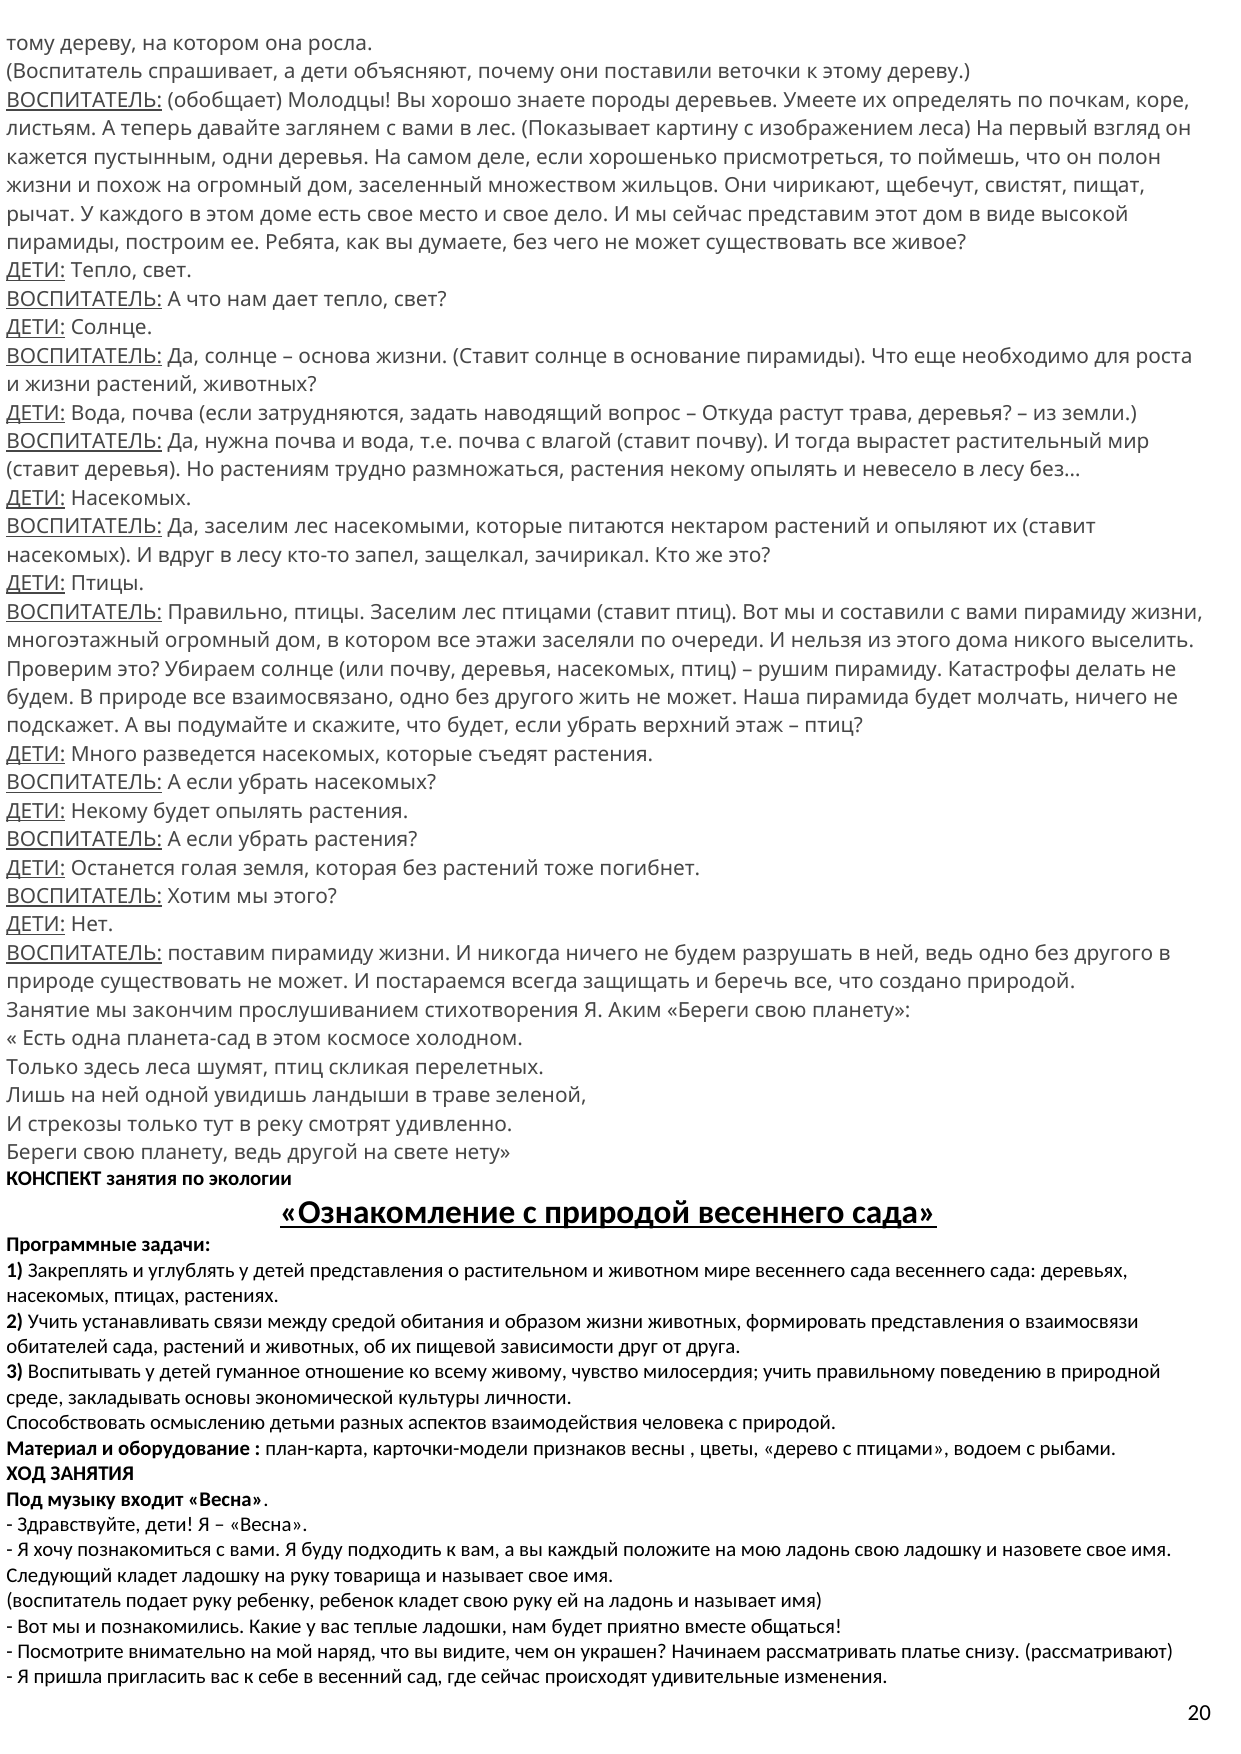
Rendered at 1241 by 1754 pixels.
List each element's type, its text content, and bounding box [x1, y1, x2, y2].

text 1) Закреплять и углублять у детей представления о растительном и животном мире весеннего сада весеннего сада: деревьях, насекомых, птицах, растениях. 2) Учить устанавливать связи между средой обитания и образом жизни животных, формировать представления о взаимосвязи обитателей сада, растений и животных, об их пищевой зависимости друг от друга. 3) Воспитывать у детей гуманное отношение ко всему живому, чувство милосердия; учить правильному поведению в природной среде, закладывать основы экономической культуры личности. Способствовать осмыслению детьми разных аспектов взаимодействия человека с природой. Материал и оборудование : план-карта, карточки-модели признаков весны , цветы, «дерево с птицами», водоем с рыбами. [6, 1257, 1211, 1460]
text ВОСПИТАТЕЛЬ: Да, нужна почва и вода, т.е. почва с влагой (ставит почву). И тогда вырастет растительный мир (ставит деревья). Но растениям трудно размножаться, растения некому опылять и невесело в лесу без… [6, 426, 1211, 483]
text ДЕТИ: Останется голая земля, которая без растений тоже погибнет. [6, 853, 1211, 881]
text - Вот мы и познакомились. Какие у вас теплые ладошки, нам будет приятно вместе общаться! [6, 1613, 1211, 1638]
text ДЕТИ: Нет. [6, 909, 1211, 938]
text ДЕТИ: Вода, почва (если затрудняются, задать наводящий вопрос – Откуда растут трава, деревья? – из земли.) [6, 398, 1211, 426]
text ВОСПИТАТЕЛЬ: А если убрать насекомых? [6, 767, 1211, 796]
text ВОСПИТАТЕЛЬ: Хотим мы этого? [6, 881, 1211, 909]
text ВОСПИТАТЕЛЬ: А что нам дает тепло, свет? [6, 284, 1211, 312]
text ДЕТИ: Некому будет опылять растения. [6, 796, 1211, 824]
text Под музыку входит «Весна». [6, 1486, 1211, 1511]
text ДЕТИ: Насекомых. [6, 483, 1211, 511]
text ВОСПИТАТЕЛЬ: Правильно, птицы. Заселим лес птицами (ставит птиц). Вот мы и составили с вами пирамиду жизни, многоэтажный огромный дом, в котором все этажи заселяли по очереди. И нельзя из этого дома никого выселить. Проверим это? Убираем солнце (или почву, деревья, насекомых, птиц) – рушим пирамиду. Катастрофы делать не будем. В природе все взаимосвязано, одно без другого жить не может. Наша пирамида будет молчать, ничего не подскажет. А вы подумайте и скажите, что будет, если убрать верхний этаж – птиц? [6, 597, 1211, 739]
text ВОСПИТАТЕЛЬ: А если убрать растения? [6, 824, 1211, 853]
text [6, 28, 1211, 85]
text Занятие мы закончим прослушиванием стихотворения Я. Аким «Береги свою планету»: [6, 995, 1211, 1023]
text - Здравствуйте, дети! Я – «Весна». - Я хочу познакомиться с вами. Я буду подходить к вам, а вы каждый положите на мою ладонь свою ладошку и назовете свое имя. Следующий кладет ладошку на руку товарища и называет свое имя. (воспитатель подает руку ребенку, ребенок кладет свою руку ей на ладонь и называет имя) [6, 1511, 1211, 1613]
text ВОСПИТАТЕЛЬ: поставим пирамиду жизни. И никогда ничего не будем разрушать в ней, ведь одно без другого в природе существовать не может. И постараемся всегда защищать и беречь все, что создано природой. [6, 938, 1211, 995]
text ДЕТИ: Птицы. [6, 568, 1211, 597]
text « Есть одна планета-сад в этом космосе холодном. Только здесь леса шумят, птиц скликая перелетных. Лишь на ней одной увидишь ландыши в траве зеленой, И стрекозы только тут в реку смотрят удивленно. Береги свою планету, ведь другой на свете нету» [6, 1023, 1211, 1166]
text ДЕТИ: Много разведется насекомых, которые съедят растения. [6, 739, 1211, 767]
text ДЕТИ: Солнце. [6, 312, 1211, 341]
text ХОД ЗАНЯТИЯ [6, 1460, 1211, 1486]
text ВОСПИТАТЕЛЬ: (обобщает) Молодцы! Вы хорошо знаете породы деревьев. Умеете их определять по почкам, коре, листьям. А теперь давайте заглянем с вами в лес. (Показывает картину с изображением леса) На первый взгляд он кажется пустынным, одни деревья. На самом деле, если хорошенько присмотреться, то поймешь, что он полон жизни и похож на огромный дом, заселенный множеством жильцов. Они чирикают, щебечут, свистят, пищат, рычат. У каждого в этом доме есть свое место и свое дело. И мы сейчас представим этот дом в виде высокой пирамиды, построим ее. Ребята, как вы думаете, без чего не может существовать все живое? [6, 85, 1211, 256]
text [6, 1638, 1211, 1689]
text Программные задачи: [6, 1232, 1211, 1257]
text ВОСПИТАТЕЛЬ: Да, заселим лес насекомыми, которые питаются нектаром растений и опыляют их (ставит насекомых). И вдруг в лесу кто-то запел, защелкал, зачирикал. Кто же это? [6, 511, 1211, 568]
text «Ознакомление с природой весеннего сада» [6, 1191, 1211, 1232]
text ВОСПИТАТЕЛЬ: Да, солнце – основа жизни. (Ставит солнце в основание пирамиды). Что еще необходимо для роста и жизни растений, животных? [6, 341, 1211, 398]
text ДЕТИ: Тепло, свет. [6, 256, 1211, 284]
text КОНСПЕКТ занятия по экологии [6, 1166, 1211, 1191]
